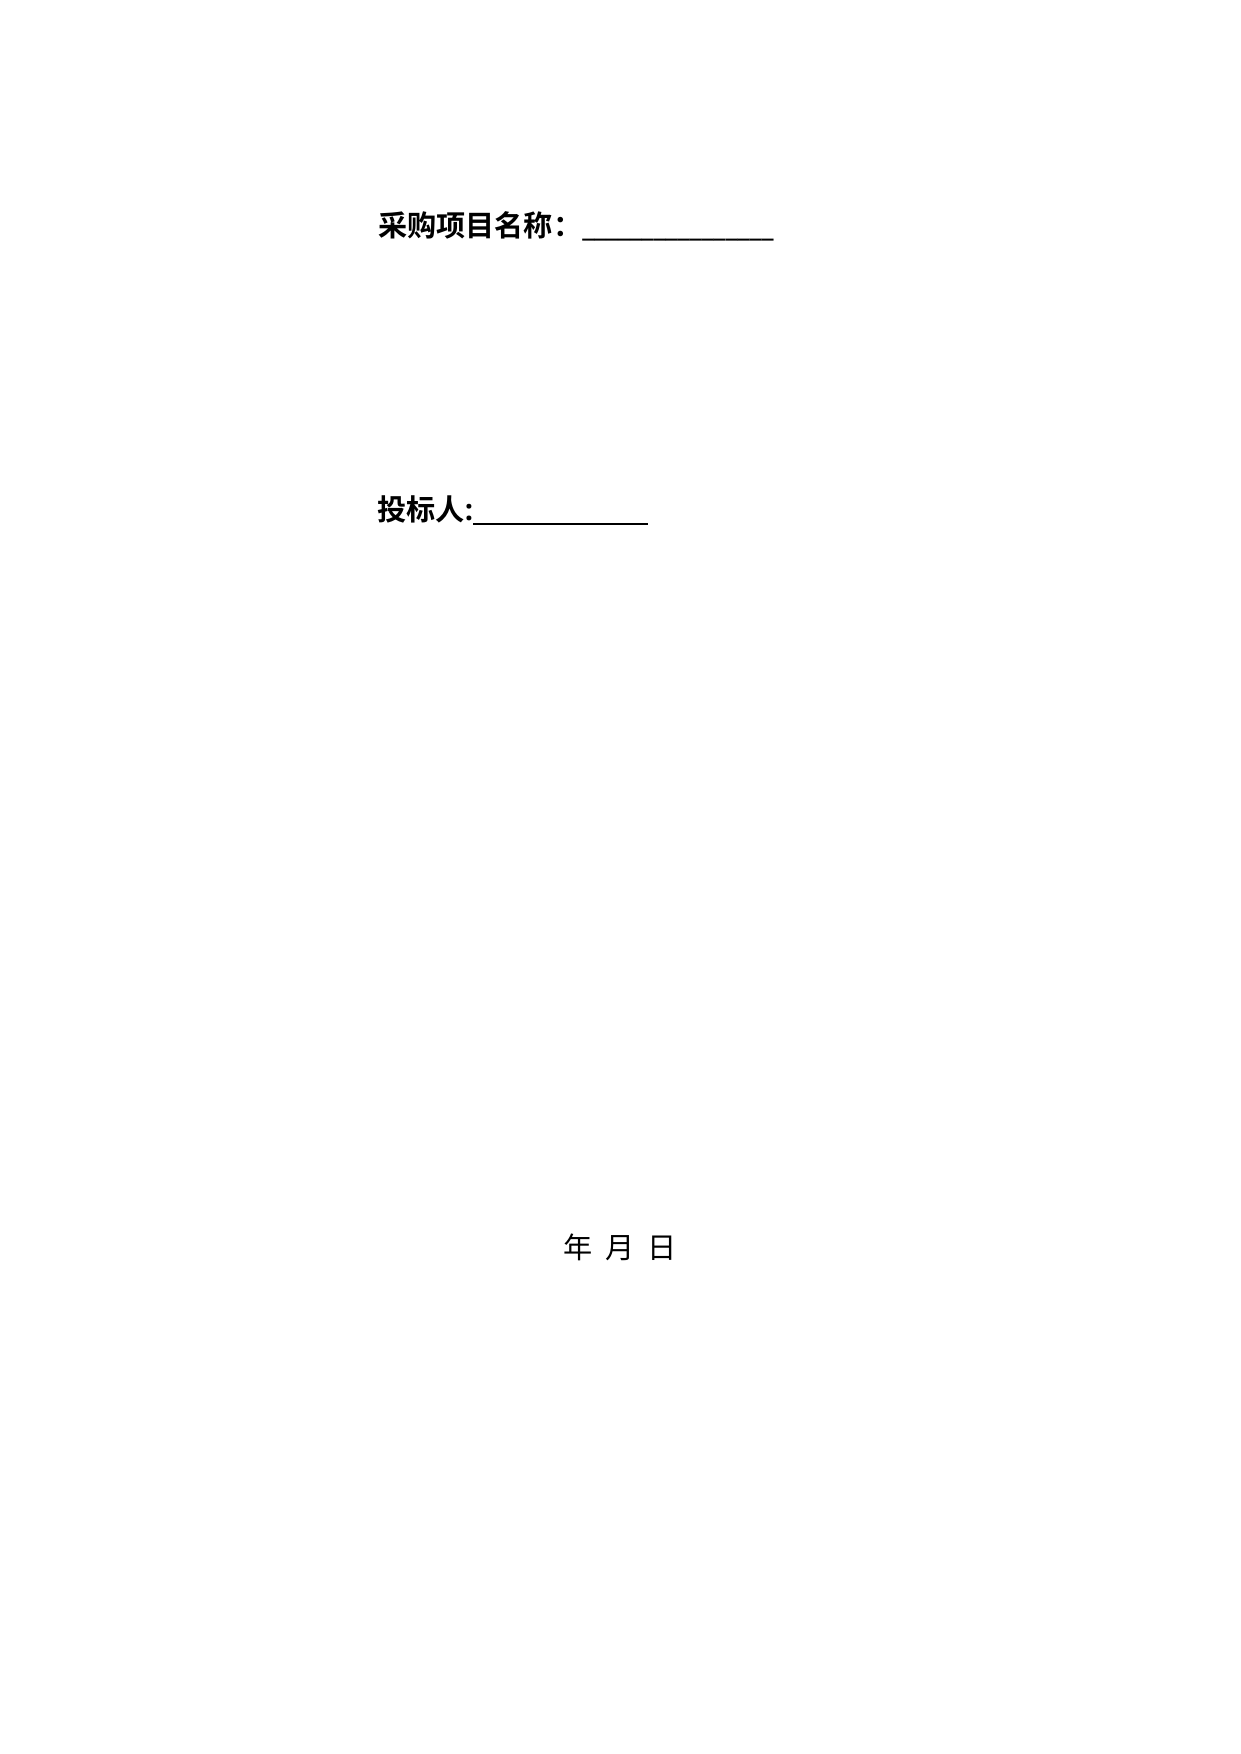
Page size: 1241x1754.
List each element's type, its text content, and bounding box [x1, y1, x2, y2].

text 采购项目名称：________________ [187, 202, 1053, 244]
text 年 月 日 [187, 1208, 1053, 1271]
text 投标人: [187, 487, 1053, 529]
